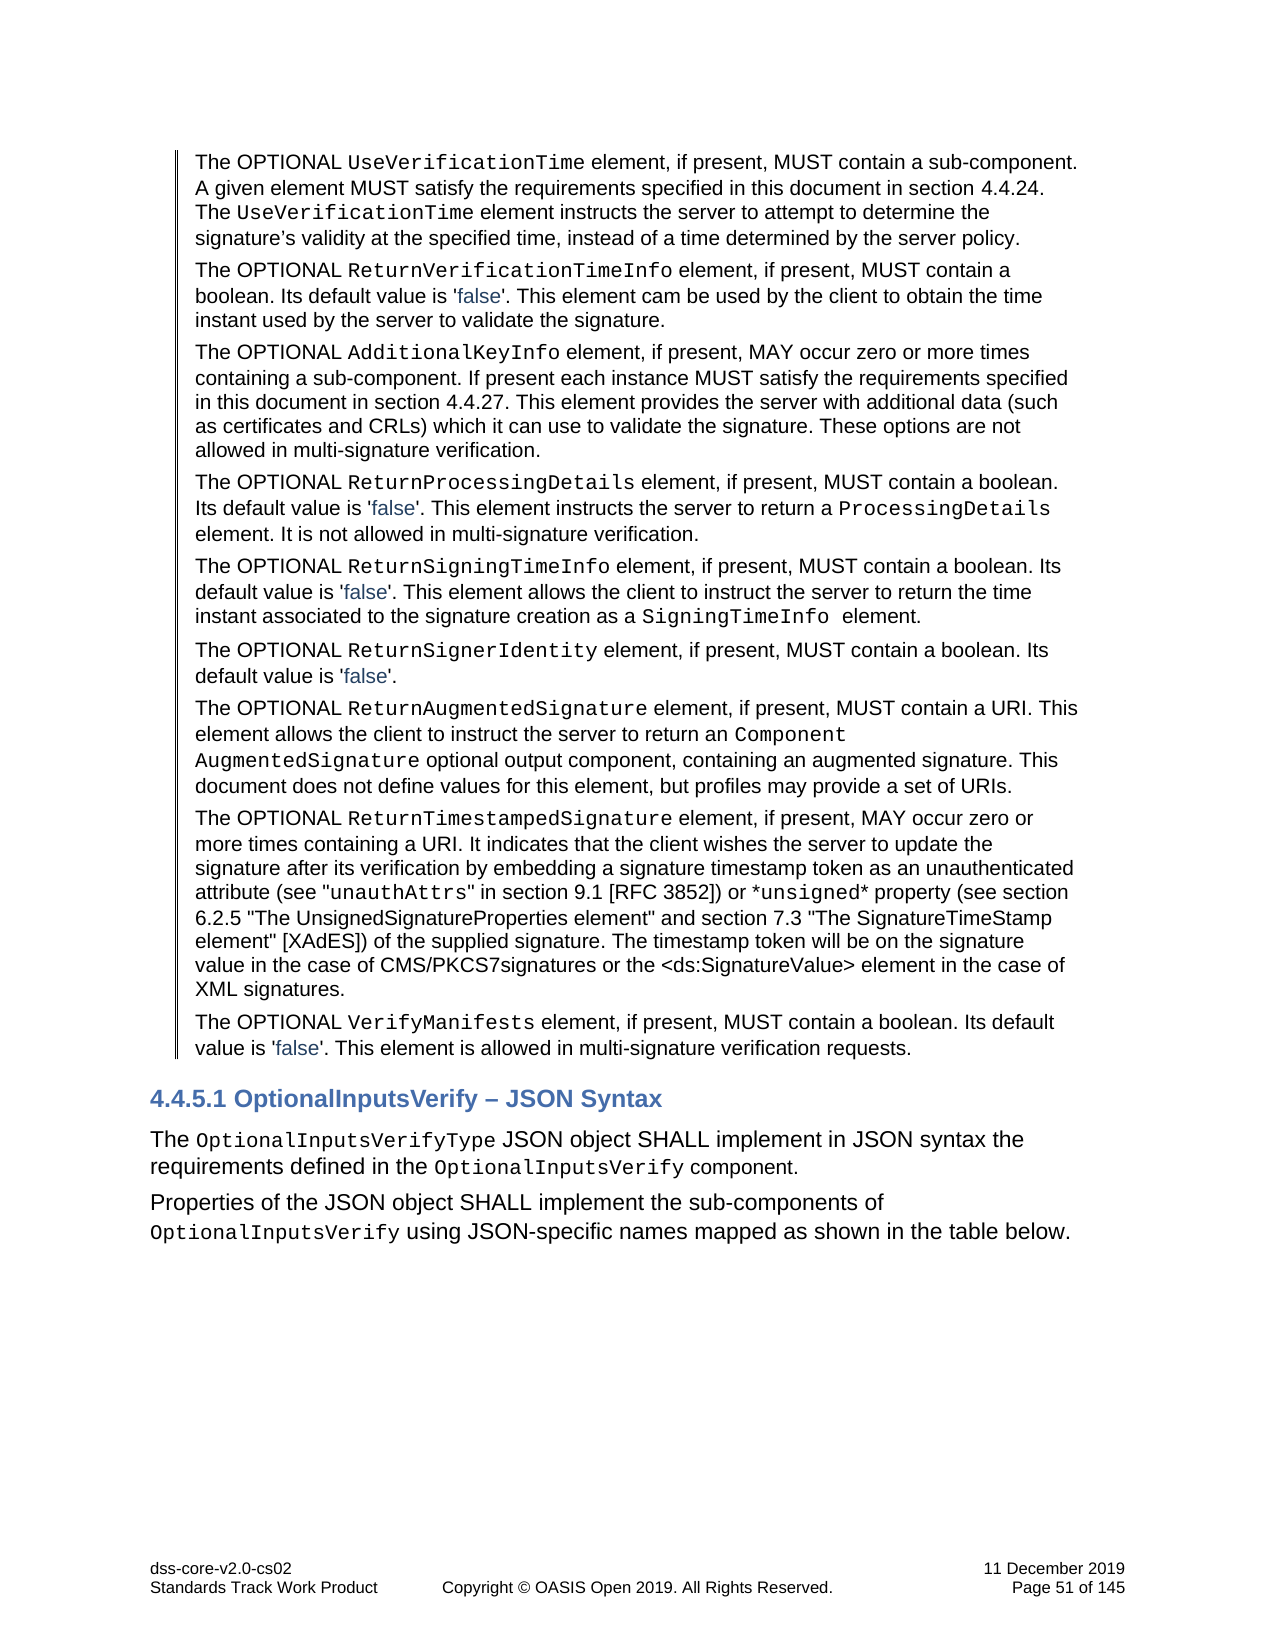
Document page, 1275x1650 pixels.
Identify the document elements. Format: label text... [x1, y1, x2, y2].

text Properties of the JSON object SHALL implement the sub-components of OptionalInputsVerify using JSON-specific names mapped as shown in the table below. [150, 1189, 1125, 1246]
text The OPTIONAL UseVerificationTime element, if present, MUST contain a sub-component. A given element MUST satisfy the requirements specified in this document in section 4.4.24. The UseVerificationTime element instructs the server to attempt to determine the signature’s validity at the specified time, instead of a time determined by the server policy. [178, 150, 1080, 249]
subtitle OptionalInputsVerify – JSON Syntax [150, 1084, 1125, 1113]
text The OPTIONAL ReturnProcessingDetails element, if present, MUST contain a boolean. Its default value is 'false'. This element instructs the server to return a ProcessingDetails element. It is not allowed in multi-signature verification. [178, 470, 1080, 546]
text The OPTIONAL ReturnVerificationTimeInfo element, if present, MUST contain a boolean. Its default value is 'false'. This element cam be used by the client to obtain the time instant used by the server to validate the signature. [178, 258, 1080, 332]
text The OPTIONAL ReturnAugmentedSignature element, if present, MUST contain a URI. This element allows the client to instruct the server to return an Component AugmentedSignature optional output component, containing an augmented signature. This document does not define values for this element, but profiles may provide a set of URIs. [178, 696, 1080, 797]
text The OPTIONAL VerifyManifests element, if present, MUST contain a boolean. Its default value is 'false'. This element is allowed in multi-signature verification requests. [178, 1009, 1080, 1059]
text The OPTIONAL AdditionalKeyInfo element, if present, MAY occur zero or more times containing a sub-component. If present each instance MUST satisfy the requirements specified in this document in section 4.4.27. This element provides the server with additional data (such as certificates and CRLs) which it can use to validate the signature. These options are not allowed in multi-signature verification. [178, 340, 1080, 462]
text The OPTIONAL ReturnTimestampedSignature element, if present, MAY occur zero or more times containing a URI. It indicates that the client wishes the server to update the signature after its verification by embedding a signature timestamp token as an unauthenticated attribute (see "unauthAttrs" in section 9.1 [RFC 3852]) or *unsigned* property (see section 6.2.5 "The UnsignedSignatureProperties element" and section 7.3 "The SignatureTimeStamp element" [XAdES]) of the supplied signature. The timestamp token will be on the signature value in the case of CMS/PKCS7signatures or the <ds:SignatureValue> element in the case of XML signatures. [178, 806, 1080, 1001]
text The OptionalInputsVerifyType JSON object SHALL implement in JSON syntax the requirements defined in the OptionalInputsVerify component. [150, 1126, 1125, 1181]
text The OPTIONAL ReturnSigningTimeInfo element, if present, MUST contain a boolean. Its default value is 'false'. This element allows the client to instruct the server to return the time instant associated to the signature creation as a SigningTimeInfo element. [178, 554, 1080, 629]
text The OPTIONAL ReturnSignerIdentity element, if present, MUST contain a boolean. Its default value is 'false'. [178, 638, 1080, 688]
